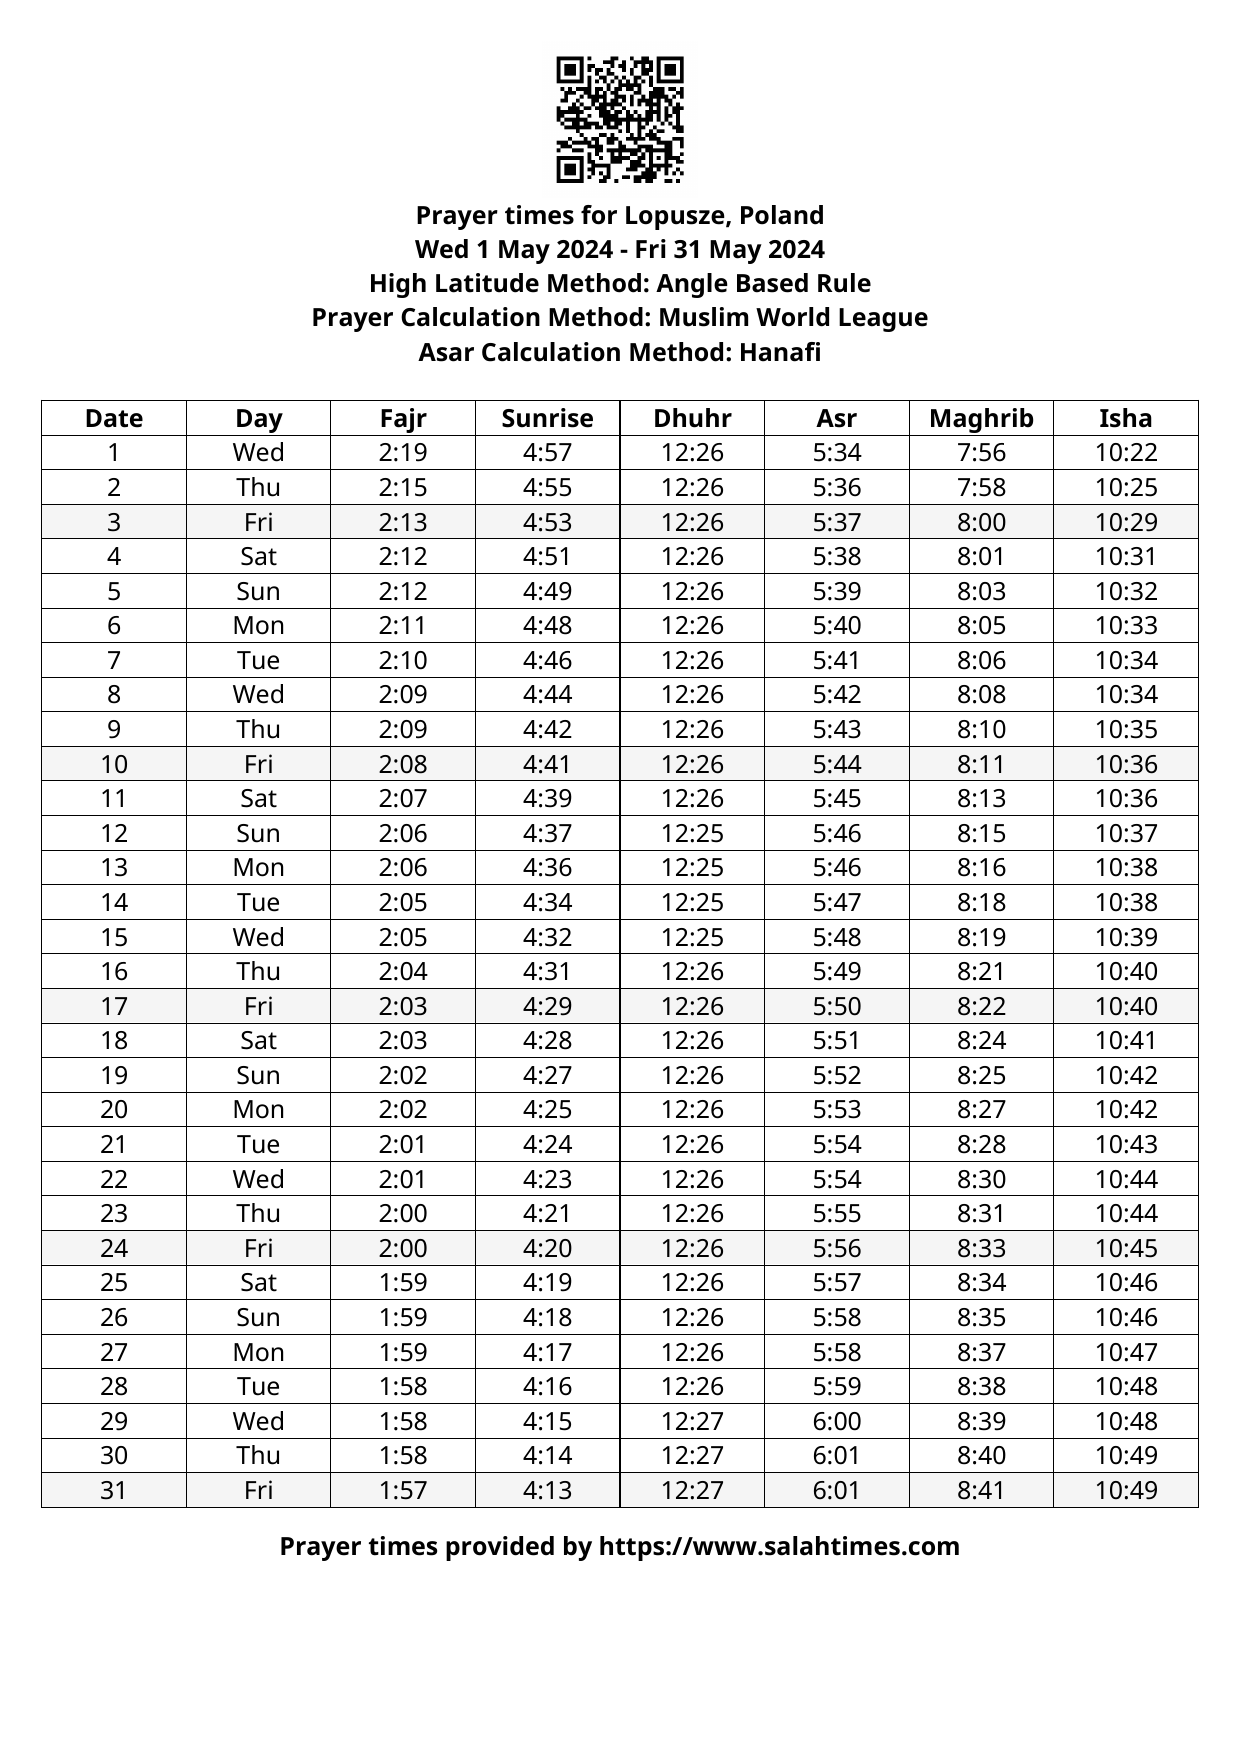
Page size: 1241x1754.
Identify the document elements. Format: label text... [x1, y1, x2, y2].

table_cell Sat [187, 781, 330, 815]
text Wed 1 May 2024 - Fri 31 May 2024 [42, 232, 1198, 266]
table_cell 12:26 [621, 1300, 764, 1334]
table_cell 12:26 [621, 505, 764, 538]
table_cell 31 [42, 1473, 186, 1507]
table_cell 12:26 [621, 436, 764, 469]
table_cell 12:26 [621, 989, 764, 1022]
table_cell 12:26 [621, 1196, 764, 1230]
table_cell 2:13 [331, 505, 475, 538]
table_cell 5:38 [765, 539, 909, 573]
table_cell 2:02 [331, 1093, 475, 1126]
table_cell Tue [187, 885, 330, 919]
table_cell 4:53 [476, 505, 619, 538]
table_cell 8:11 [910, 747, 1053, 780]
table_cell 5:49 [765, 954, 909, 988]
table_header Isha [1054, 401, 1198, 434]
table_cell Mon [187, 851, 330, 884]
table_cell Wed [187, 920, 330, 953]
table_cell 4:39 [476, 781, 619, 815]
table_cell 4:28 [476, 1024, 619, 1057]
table_cell 8:40 [910, 1439, 1053, 1472]
table_cell 5:57 [765, 1266, 909, 1299]
table_cell 1:59 [331, 1266, 475, 1299]
table_cell 10:48 [1054, 1404, 1198, 1437]
table_cell 10:29 [1054, 505, 1198, 538]
table_cell 4:41 [476, 747, 619, 780]
table_cell Fri [187, 1473, 330, 1507]
table_cell 10:40 [1054, 954, 1198, 988]
table_cell 1 [42, 436, 186, 469]
table_cell 10:34 [1054, 678, 1198, 711]
table_cell 1:57 [331, 1473, 475, 1507]
table_cell Wed [187, 1404, 330, 1437]
table_cell Thu [187, 954, 330, 988]
table_cell 4:13 [476, 1473, 619, 1507]
table_cell 12:26 [621, 470, 764, 504]
table_cell 8:16 [910, 851, 1053, 884]
table_cell 4:31 [476, 954, 619, 988]
table_cell 4:42 [476, 712, 619, 746]
table_cell 10:42 [1054, 1093, 1198, 1126]
table_cell 7:58 [910, 470, 1053, 504]
table_cell 5:45 [765, 781, 909, 815]
table_cell Thu [187, 712, 330, 746]
table_cell 10:34 [1054, 643, 1198, 677]
table_cell 5:51 [765, 1024, 909, 1057]
table_cell 8:30 [910, 1162, 1053, 1195]
table_cell 4:16 [476, 1369, 619, 1403]
table_cell 8:39 [910, 1404, 1053, 1437]
table_cell 10:46 [1054, 1300, 1198, 1334]
table_cell 10:37 [1054, 816, 1198, 849]
table_cell 4:14 [476, 1439, 619, 1472]
table_cell 20 [42, 1093, 186, 1126]
table_cell 10:31 [1054, 539, 1198, 573]
table_cell 18 [42, 1024, 186, 1057]
table_cell 10:44 [1054, 1196, 1198, 1230]
table_cell Tue [187, 1369, 330, 1403]
table_cell 8:37 [910, 1335, 1053, 1368]
table_cell 2:01 [331, 1162, 475, 1195]
table_cell 1:58 [331, 1369, 475, 1403]
table_cell 11 [42, 781, 186, 815]
table_cell 8:27 [910, 1093, 1053, 1126]
table_cell 8 [42, 678, 186, 711]
table_cell 4:23 [476, 1162, 619, 1195]
table_cell 8:31 [910, 1196, 1053, 1230]
table_cell 25 [42, 1266, 186, 1299]
table_cell Sun [187, 816, 330, 849]
table_cell 2:07 [331, 781, 475, 815]
table_cell Sun [187, 1300, 330, 1334]
table_cell 4:57 [476, 436, 619, 469]
text Prayer times for Lopusze, Poland [42, 198, 1198, 232]
table_cell 4:29 [476, 989, 619, 1022]
table_cell 4:19 [476, 1266, 619, 1299]
table_cell 4:44 [476, 678, 619, 711]
table_cell 5:37 [765, 505, 909, 538]
table_cell 5:36 [765, 470, 909, 504]
table_cell Thu [187, 1439, 330, 1472]
table_cell 5:58 [765, 1300, 909, 1334]
table_cell 2:12 [331, 539, 475, 573]
table_cell Mon [187, 1335, 330, 1368]
table_cell 5:59 [765, 1369, 909, 1403]
table_cell 8:05 [910, 609, 1053, 642]
table_cell 23 [42, 1196, 186, 1230]
table_cell 24 [42, 1231, 186, 1264]
table_cell Tue [187, 643, 330, 677]
table_cell 12:27 [621, 1439, 764, 1472]
table_cell 10:42 [1054, 1058, 1198, 1092]
table_cell 12:26 [621, 1162, 764, 1195]
table_cell 10:49 [1054, 1473, 1198, 1507]
table_cell 12:26 [621, 747, 764, 780]
table_header Maghrib [910, 401, 1053, 434]
table_cell 5:39 [765, 574, 909, 607]
table_cell 4:25 [476, 1093, 619, 1126]
table_cell 8:00 [910, 505, 1053, 538]
table_header Date [42, 401, 186, 434]
table_cell 8:25 [910, 1058, 1053, 1092]
table_cell 2:08 [331, 747, 475, 780]
table_cell 8:06 [910, 643, 1053, 677]
table_cell 2:11 [331, 609, 475, 642]
table_cell 4 [42, 539, 186, 573]
table_cell 8:21 [910, 954, 1053, 988]
table_cell 5:52 [765, 1058, 909, 1092]
table_cell 2:03 [331, 989, 475, 1022]
table_cell 4:55 [476, 470, 619, 504]
table_cell Fri [187, 747, 330, 780]
table_cell 13 [42, 851, 186, 884]
table_cell 12 [42, 816, 186, 849]
table_cell 12:26 [621, 1024, 764, 1057]
table_cell 4:34 [476, 885, 619, 919]
table_cell Sat [187, 1266, 330, 1299]
table_cell 12:26 [621, 539, 764, 573]
table_header Fajr [331, 401, 475, 434]
table_cell 4:15 [476, 1404, 619, 1437]
table_cell 17 [42, 989, 186, 1022]
table_cell 1:58 [331, 1404, 475, 1437]
table_cell 12:26 [621, 1231, 764, 1264]
table_cell 4:24 [476, 1127, 619, 1161]
table_cell 8:33 [910, 1231, 1053, 1264]
table_cell 8:13 [910, 781, 1053, 815]
table_cell 5:54 [765, 1162, 909, 1195]
table_cell 2:05 [331, 920, 475, 953]
table_cell 5:44 [765, 747, 909, 780]
table_cell 5:53 [765, 1093, 909, 1126]
table_cell 22 [42, 1162, 186, 1195]
table_cell 5:48 [765, 920, 909, 953]
table_cell 8:28 [910, 1127, 1053, 1161]
table_cell 21 [42, 1127, 186, 1161]
table_cell 8:34 [910, 1266, 1053, 1299]
table_cell 12:25 [621, 851, 764, 884]
table_cell 12:27 [621, 1473, 764, 1507]
table_cell 2:09 [331, 712, 475, 746]
table_cell 8:41 [910, 1473, 1053, 1507]
table_cell 5:42 [765, 678, 909, 711]
table_cell 4:27 [476, 1058, 619, 1092]
table_cell 1:59 [331, 1300, 475, 1334]
table_header Dhuhr [621, 401, 764, 434]
picture [542, 41, 699, 198]
table_cell 4:18 [476, 1300, 619, 1334]
table_cell 12:26 [621, 609, 764, 642]
table_cell Thu [187, 1196, 330, 1230]
table_cell 12:25 [621, 885, 764, 919]
table_cell 8:35 [910, 1300, 1053, 1334]
table_cell 2:04 [331, 954, 475, 988]
table_cell 12:26 [621, 643, 764, 677]
table_cell 12:26 [621, 678, 764, 711]
table_cell Mon [187, 1093, 330, 1126]
table_cell 2 [42, 470, 186, 504]
table_cell 5:54 [765, 1127, 909, 1161]
table_cell 12:26 [621, 954, 764, 988]
table_cell 10:25 [1054, 470, 1198, 504]
table_cell 6:01 [765, 1473, 909, 1507]
table_cell 16 [42, 954, 186, 988]
table_cell Fri [187, 1231, 330, 1264]
table_cell 10 [42, 747, 186, 780]
table_cell 4:21 [476, 1196, 619, 1230]
table_cell 10:46 [1054, 1266, 1198, 1299]
table_cell 30 [42, 1439, 186, 1472]
table_cell 4:51 [476, 539, 619, 573]
table_cell 12:27 [621, 1404, 764, 1437]
table_cell Fri [187, 989, 330, 1022]
table_cell 10:38 [1054, 885, 1198, 919]
table_cell Thu [187, 470, 330, 504]
table_header Day [187, 401, 330, 434]
table_cell 2:15 [331, 470, 475, 504]
table_cell 1:58 [331, 1439, 475, 1472]
text Prayer Calculation Method: Muslim World League [42, 300, 1198, 334]
table_cell 8:08 [910, 678, 1053, 711]
table_cell 5:46 [765, 816, 909, 849]
table_cell Sat [187, 539, 330, 573]
table_cell 2:10 [331, 643, 475, 677]
table_cell 4:46 [476, 643, 619, 677]
table_cell 10:43 [1054, 1127, 1198, 1161]
table_cell 10:22 [1054, 436, 1198, 469]
table_cell Sun [187, 1058, 330, 1092]
table_cell 2:06 [331, 816, 475, 849]
table_cell Fri [187, 505, 330, 538]
table_cell 4:17 [476, 1335, 619, 1368]
table_cell 12:26 [621, 1335, 764, 1368]
table_cell Mon [187, 609, 330, 642]
table_cell 3 [42, 505, 186, 538]
table_cell 4:37 [476, 816, 619, 849]
table_cell 10:47 [1054, 1335, 1198, 1368]
table_cell 12:26 [621, 1058, 764, 1092]
table_cell 8:03 [910, 574, 1053, 607]
table_cell 10:36 [1054, 781, 1198, 815]
table_cell 2:19 [331, 436, 475, 469]
table_cell 2:01 [331, 1127, 475, 1161]
table_cell 2:03 [331, 1024, 475, 1057]
table_cell 5:41 [765, 643, 909, 677]
table_cell 2:00 [331, 1196, 475, 1230]
table_cell 7 [42, 643, 186, 677]
table_cell 12:26 [621, 1266, 764, 1299]
table_cell 5:56 [765, 1231, 909, 1264]
table_cell 4:20 [476, 1231, 619, 1264]
table_cell 8:24 [910, 1024, 1053, 1057]
table_cell 10:33 [1054, 609, 1198, 642]
table_cell 8:19 [910, 920, 1053, 953]
table_cell 12:26 [621, 1093, 764, 1126]
table_cell 6 [42, 609, 186, 642]
table_cell 5:43 [765, 712, 909, 746]
table_cell 5:47 [765, 885, 909, 919]
table_cell 12:26 [621, 781, 764, 815]
table_cell 10:32 [1054, 574, 1198, 607]
table_cell 4:48 [476, 609, 619, 642]
table_cell Wed [187, 678, 330, 711]
table_cell 10:40 [1054, 989, 1198, 1022]
table_cell 27 [42, 1335, 186, 1368]
table_cell 4:36 [476, 851, 619, 884]
table_cell 29 [42, 1404, 186, 1437]
table_cell 5:46 [765, 851, 909, 884]
table_cell 8:18 [910, 885, 1053, 919]
table_cell 6:01 [765, 1439, 909, 1472]
table_cell 4:32 [476, 920, 619, 953]
table_cell 12:26 [621, 712, 764, 746]
table_cell 6:00 [765, 1404, 909, 1437]
table_cell 12:26 [621, 1127, 764, 1161]
table_cell 10:44 [1054, 1162, 1198, 1195]
text Prayer times provided by https://www.salahtimes.com [42, 1528, 1198, 1563]
table_cell 2:00 [331, 1231, 475, 1264]
table_cell 4:49 [476, 574, 619, 607]
table_cell 2:06 [331, 851, 475, 884]
table_cell 2:12 [331, 574, 475, 607]
table_cell 5:55 [765, 1196, 909, 1230]
table_cell 10:39 [1054, 920, 1198, 953]
table_cell 8:10 [910, 712, 1053, 746]
table_cell 5:50 [765, 989, 909, 1022]
table_cell 2:02 [331, 1058, 475, 1092]
table_cell 8:38 [910, 1369, 1053, 1403]
table_cell 12:26 [621, 574, 764, 607]
table_cell 26 [42, 1300, 186, 1334]
table_cell 10:36 [1054, 747, 1198, 780]
table_cell 5:58 [765, 1335, 909, 1368]
table_cell 12:26 [621, 1369, 764, 1403]
table_cell 10:35 [1054, 712, 1198, 746]
text Asar Calculation Method: Hanafi [42, 334, 1198, 368]
text High Latitude Method: Angle Based Rule [42, 266, 1198, 300]
table_cell 5:40 [765, 609, 909, 642]
table_cell 28 [42, 1369, 186, 1403]
table_cell Tue [187, 1127, 330, 1161]
table_cell Wed [187, 1162, 330, 1195]
table_cell 14 [42, 885, 186, 919]
table_cell 10:49 [1054, 1439, 1198, 1472]
table_cell 8:01 [910, 539, 1053, 573]
table_cell Sat [187, 1024, 330, 1057]
table_cell 1:59 [331, 1335, 475, 1368]
table_cell 8:22 [910, 989, 1053, 1022]
table_header Sunrise [476, 401, 619, 434]
table_cell 10:48 [1054, 1369, 1198, 1403]
table_cell 12:25 [621, 920, 764, 953]
table_cell 15 [42, 920, 186, 953]
table_cell 10:45 [1054, 1231, 1198, 1264]
table_header Asr [765, 401, 909, 434]
table_cell 10:38 [1054, 851, 1198, 884]
table_cell Wed [187, 436, 330, 469]
table_cell 2:09 [331, 678, 475, 711]
table_cell 12:25 [621, 816, 764, 849]
table_cell 9 [42, 712, 186, 746]
table_cell 5 [42, 574, 186, 607]
table_cell 10:41 [1054, 1024, 1198, 1057]
table_cell Sun [187, 574, 330, 607]
table_cell 5:34 [765, 436, 909, 469]
table_cell 19 [42, 1058, 186, 1092]
table_cell 8:15 [910, 816, 1053, 849]
table_cell 7:56 [910, 436, 1053, 469]
table_cell 2:05 [331, 885, 475, 919]
